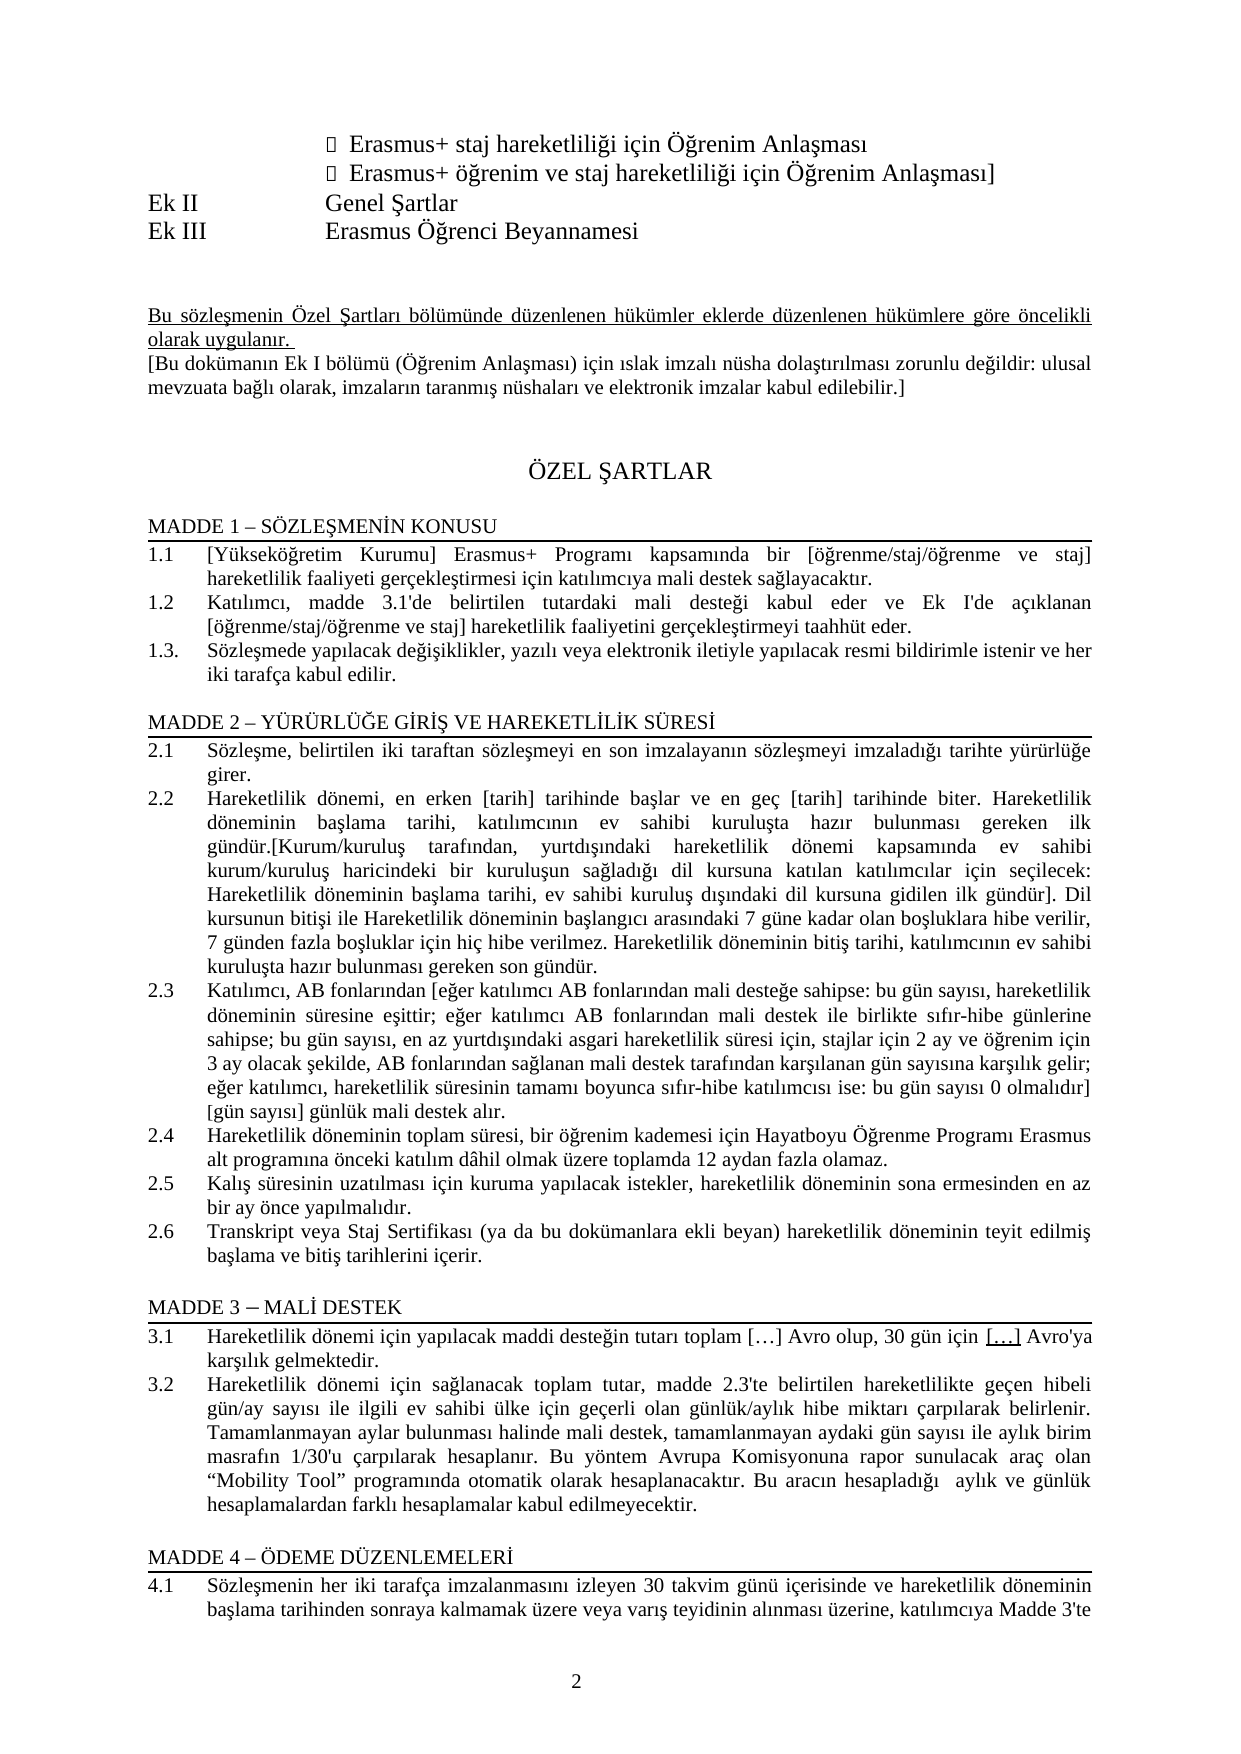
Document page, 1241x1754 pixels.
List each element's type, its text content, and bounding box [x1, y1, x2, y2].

text MADDE 2 – YÜRÜRLÜĞE GİRİŞ VE HAREKETLİLİK SÜRESİ [148, 710, 1092, 736]
text Ek II Genel Şartlar [148, 188, 1092, 216]
text 2.4 Hareketlilik döneminin toplam süresi, bir öğrenim kademesi için Hayatboyu Öğrenme Programı Erasmus alt programına önceki katılım dâhil olmak üzere toplamda 12 aydan fazla olamaz. [148, 1123, 1092, 1171]
text Bu sözleşmenin Özel Şartları bölümünde düzenlenen hükümler eklerde düzenlenen hükümlere göre öncelikli olarak uygulanır. [148, 325, 1092, 351]
text  Erasmus+ staj hareketliliği için Öğrenim Anlaşması [148, 129, 1092, 158]
text 2.6 Transkript veya Staj Sertifikası (ya da bu dokümanlara ekli beyan) hareketlilik döneminin teyit edilmiş başlama ve bitiş tarihlerini içerir. [148, 1219, 1092, 1267]
text  Erasmus+ öğrenim ve staj hareketliliği için Öğrenim Anlaşması] [148, 158, 1092, 188]
text ÖZEL ŞARTLAR [148, 456, 1092, 485]
text 3.2 Hareketlilik dönemi için sağlanacak toplam tutar, madde 2.3'te belirtilen hareketlilikte geçen hibeli gün/ay sayısı ile ilgili ev sahibi ülke için geçerli olan günlük/aylık hibe miktarı çarpılarak belirlenir. Tamamlanmayan aylar bulunması halinde mali destek, tamamlanmayan aydaki gün sayısı ile aylık birim masrafın 1/30'u çarpılarak hesaplanır. Bu yöntem Avrupa Komisyonuna rapor sunulacak araç olan “Mobility Tool” programında otomatik olarak hesaplanacaktır. Bu aracın hesapladığı aylık ve günlük hesaplamalardan farklı hesaplamalar kabul edilmeyecektir. [148, 1372, 1092, 1516]
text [148, 1573, 1092, 1621]
text Ek III Erasmus Öğrenci Beyannamesi [148, 216, 1092, 245]
text 1.3. Sözleşmede yapılacak değişiklikler, yazılı veya elektronik iletiyle yapılacak resmi bildirimle istenir ve her iki tarafça kabul edilir. [148, 638, 1092, 686]
text MADDE 3 – MALİ DESTEK [148, 1291, 1092, 1322]
text MADDE 4 – ÖDEME DÜZENLEMELERİ [148, 1545, 1092, 1571]
text 2.2 Hareketlilik dönemi, en erken [tarih] tarihinde başlar ve en geç [tarih] tarihinde biter. Hareketlilik döneminin başlama tarihi, katılımcının ev sahibi kuruluşta hazır bulunması gereken ilk gündür.[Kurum/kuruluş tarafından, yurtdışındaki hareketlilik dönemi kapsamında ev sahibi kurum/kuruluş haricindeki bir kuruluşun sağladığı dil kursuna katılan katılımcılar için seçilecek: Hareketlilik döneminin başlama tarihi, ev sahibi kuruluş dışındaki dil kursuna gidilen ilk gündür]. Dil kursunun bitişi ile Hareketlilik döneminin başlangıcı arasındaki 7 güne kadar olan boşluklara hibe verilir, 7 günden fazla boşluklar için hiç hibe verilmez. Hareketlilik döneminin bitiş tarihi, katılımcının ev sahibi kuruluşta hazır bulunması gereken son gündür. [148, 786, 1092, 978]
text [Bu dokümanın Ek I bölümü (Öğrenim Anlaşması) için ıslak imzalı nüsha dolaştırılması zorunlu değildir: ulusal mevzuata bağlı olarak, imzaların taranmış nüshaları ve elektronik imzalar kabul edilebilir.] [148, 351, 1092, 399]
text 1.2 Katılımcı, madde 3.1'de belirtilen tutardaki mali desteği kabul eder ve Ek I'de açıklanan [öğrenme/staj/öğrenme ve staj] hareketlilik faaliyetini gerçekleştirmeyi taahhüt eder. [148, 590, 1092, 638]
text Bu sözleşmenin Özel Şartları bölümünde düzenlenen hükümler eklerde düzenlenen hükümlere göre öncelikli olarak uygulanır. [148, 303, 1092, 324]
text 3.1 Hareketlilik dönemi için yapılacak maddi desteğin tutarı toplam […] Avro olup, 30 gün için […] Avro'ya karşılık gelmektedir. [148, 1324, 1092, 1372]
text 2.5 Kalış süresinin uzatılması için kuruma yapılacak istekler, hareketlilik döneminin sona ermesinden en az bir ay önce yapılmalıdır. [148, 1171, 1092, 1219]
text 1.1 [Yükseköğretim Kurumu] Erasmus+ Programı kapsamında bir [öğrenme/staj/öğrenme ve staj] hareketlilik faaliyeti gerçekleştirmesi için katılımcıya mali destek sağlayacaktır. [148, 542, 1092, 590]
text 2.3 Katılımcı, AB fonlarından [eğer katılımcı AB fonlarından mali desteğe sahipse: bu gün sayısı, hareketlilik döneminin süresine eşittir; eğer katılımcı AB fonlarından mali destek ile birlikte sıfır-hibe günlerine sahipse; bu gün sayısı, en az yurtdışındaki asgari hareketlilik süresi için, stajlar için 2 ay ve öğrenim için 3 ay olacak şekilde, AB fonlarından sağlanan mali destek tarafından karşılanan gün sayısına karşılık gelir; eğer katılımcı, hareketlilik süresinin tamamı boyunca sıfır-hibe katılımcısı ise: bu gün sayısı 0 olmalıdır] [gün sayısı] günlük mali destek alır. [148, 978, 1092, 1123]
text MADDE 1 – SÖZLEŞMENİN KONUSU [148, 514, 1092, 540]
text 2.1 Sözleşme, belirtilen iki taraftan sözleşmeyi en son imzalayanın sözleşmeyi imzaladığı tarihte yürürlüğe girer. [148, 738, 1092, 786]
